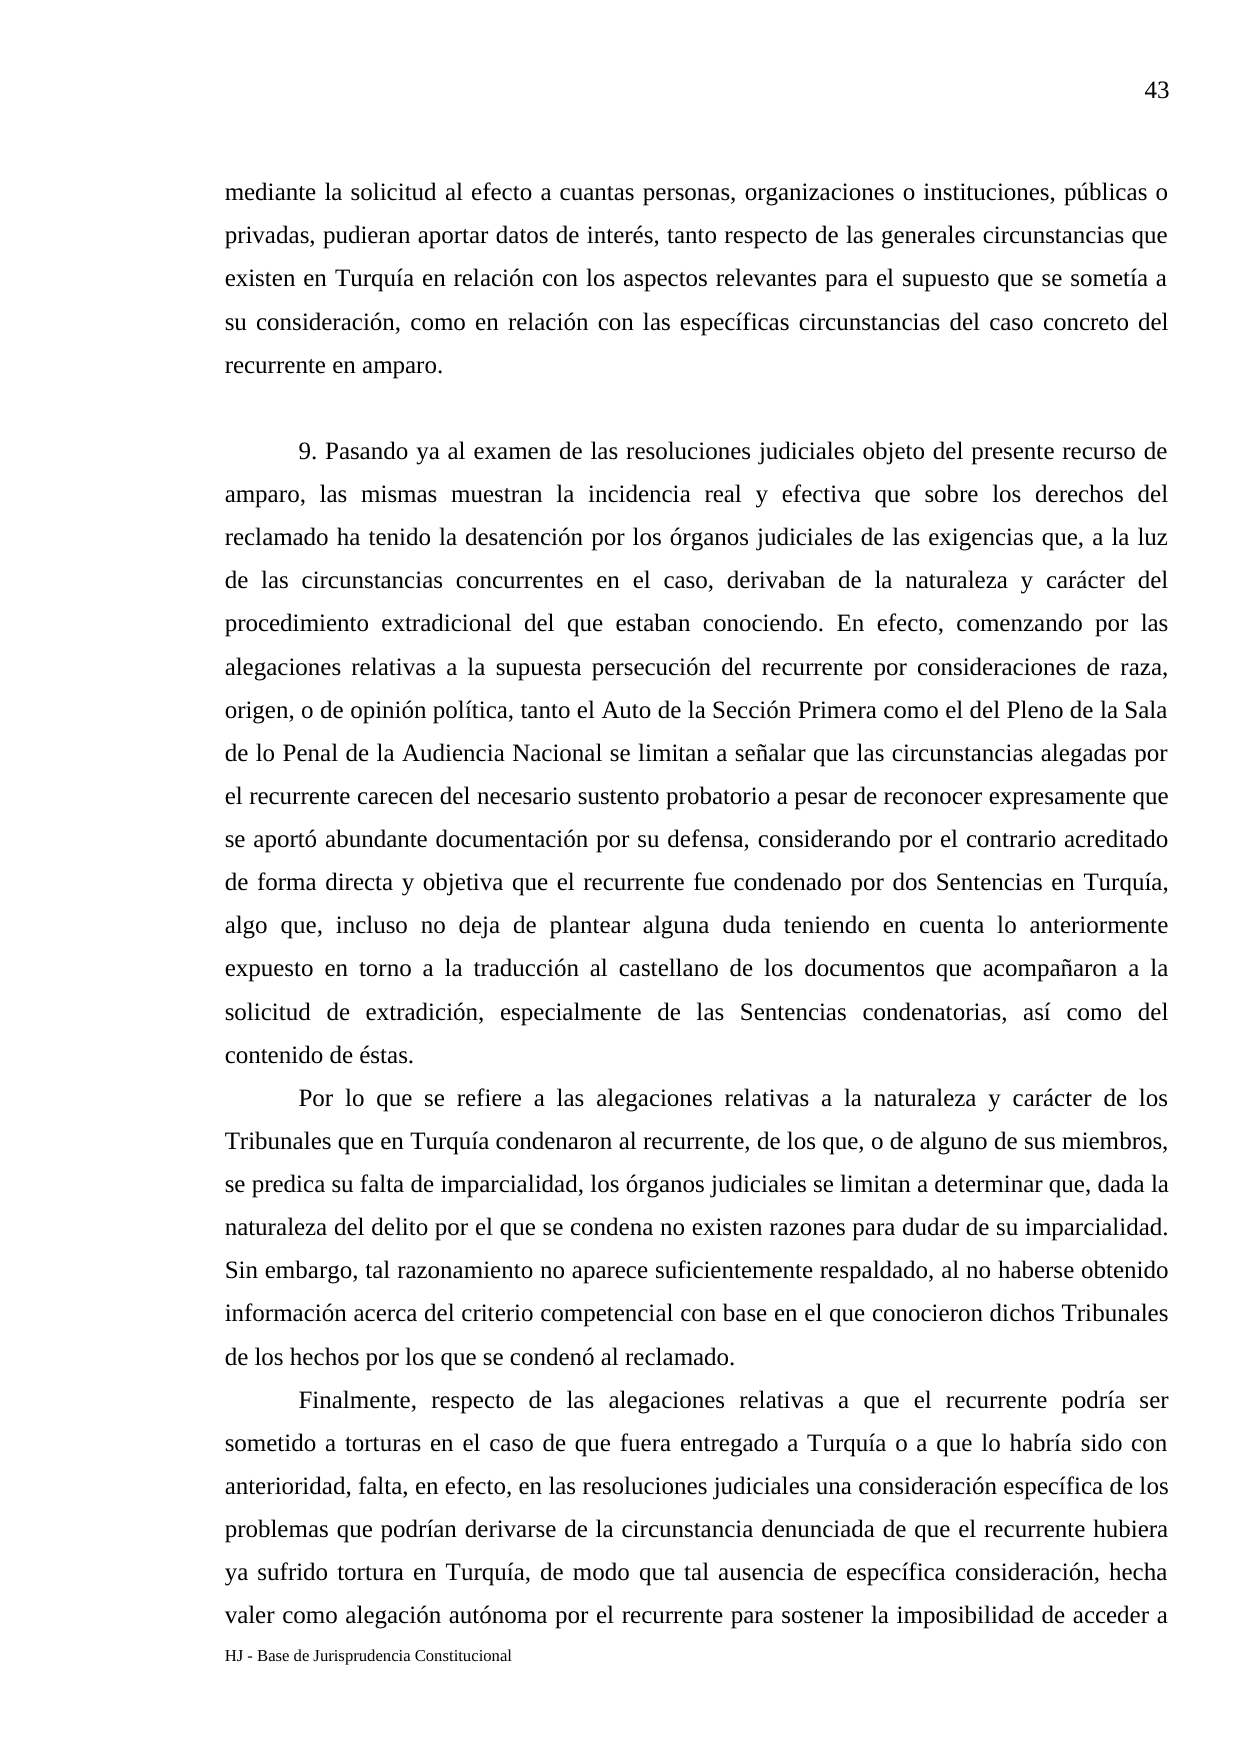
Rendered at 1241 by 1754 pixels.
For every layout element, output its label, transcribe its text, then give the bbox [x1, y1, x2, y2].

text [224, 1385, 1169, 1629]
text Por lo que se refiere a las alegaciones relativas a la naturaleza y carácter de los Tribunales que en Turquía condenaron al recurrente, de los que, o de alguno de sus miembros, se predica su falta de imparcialidad, los órganos judiciales se limitan a determinar que, dada la naturaleza del delito por el que se condena no existen razones para dudar de su imparcialidad. Sin embargo, tal razonamiento no aparece suficientemente respaldado, al no haberse obtenido información acerca del criterio competencial con base en el que conocieron dichos Tribunales de los hechos por los que se condenó al reclamado. [224, 1083, 1169, 1370]
text 9. Pasando ya al examen de las resoluciones judiciales objeto del presente recurso de amparo, las mismas muestran la incidencia real y efectiva que sobre los derechos del reclamado ha tenido la desatención por los órganos judiciales de las exigencias que, a la luz de las circunstancias concurrentes en el caso, derivaban de la naturaleza y carácter del procedimiento extradicional del que estaban conociendo. En efecto, comenzando por las alegaciones relativas a la supuesta persecución del recurrente por consideraciones de raza, origen, o de opinión política, tanto el Auto de la Sección Primera como el del Pleno de la Sala de lo Penal de la Audiencia Nacional se limitan a señalar que las circunstancias alegadas por el recurrente carecen del necesario sustento probatorio a pesar de reconocer expresamente que se aportó abundante documentación por su defensa, considerando por el contrario acreditado de forma directa y objetiva que el recurrente fue condenado por dos Sentencias en Turquía, algo que, incluso no deja de plantear alguna duda teniendo en cuenta lo anteriormente expuesto en torno a la traducción al castellano de los documentos que acompañaron a la solicitud de extradición, especialmente de las Sentencias condenatorias, así como del contenido de éstas. [224, 436, 1169, 1068]
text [224, 177, 1169, 378]
